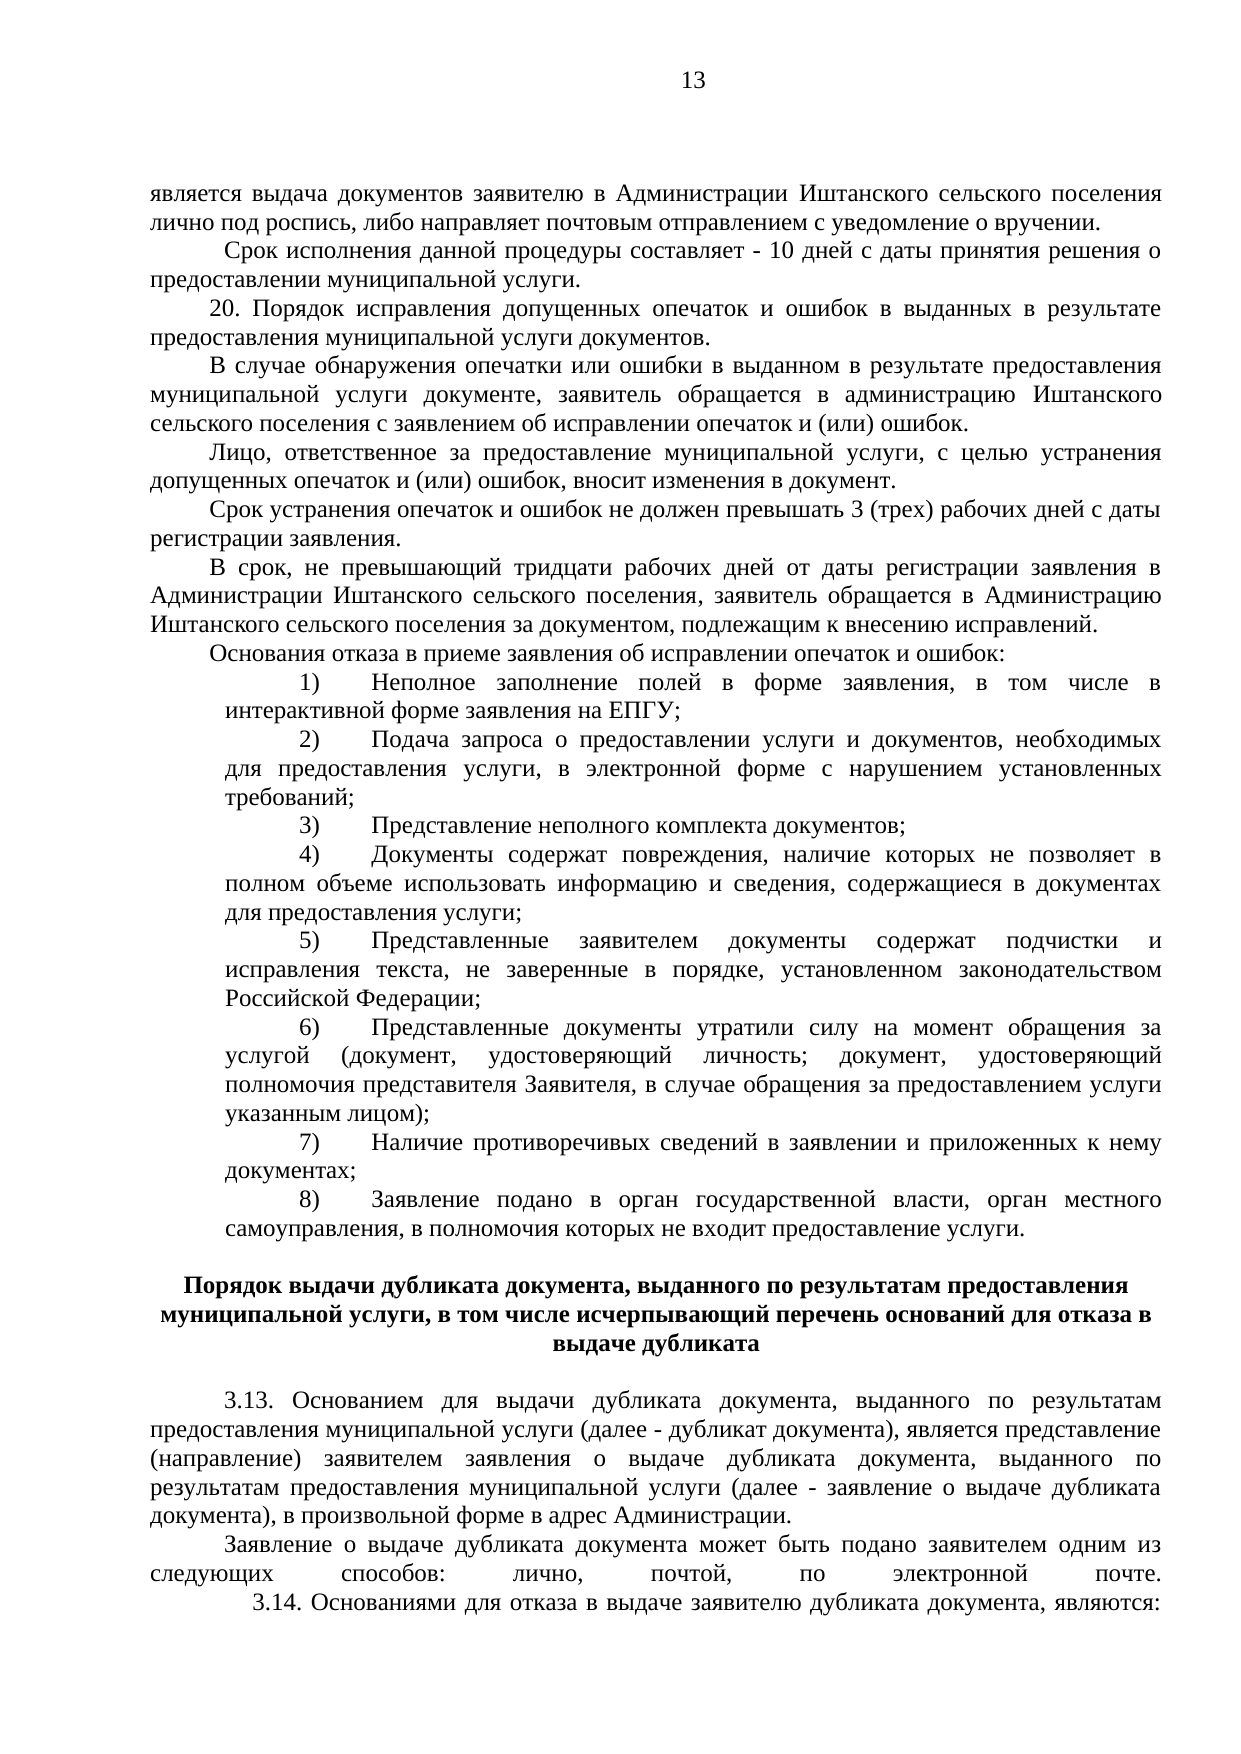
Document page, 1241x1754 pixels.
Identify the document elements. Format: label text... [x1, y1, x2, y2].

text 20. Порядок исправления допущенных опечаток и ошибок в выданных в результате предоставления муниципальной услуги документов. [150, 293, 1162, 350]
list Заявление подано в орган государственной власти, орган местного самоуправления, в полномочия которых не входит предоставление услуги. [225, 1184, 1162, 1242]
text В срок, не превышающий тридцати рабочих дней от даты регистрации заявления в Администрации Иштанского сельского поселения, заявитель обращается в Администрацию Иштанского сельского поселения за документом, подлежащим к внесению исправлений. [150, 552, 1162, 638]
list Документы содержат повреждения, наличие которых не позволяет в полном объеме использовать информацию и сведения, содержащиеся в документах для предоставления услуги; [225, 839, 1162, 925]
list Представление неполного комплекта документов; [225, 810, 1162, 839]
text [150, 178, 1162, 235]
list Представленные документы утратили силу на момент обращения за услугой (документ, удостоверяющий личность; документ, удостоверяющий полномочия представителя Заявителя, в случае обращения за предоставлением услуги указанным лицом); [225, 1012, 1162, 1127]
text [150, 1529, 1162, 1615]
text В случае обнаружения опечатки или ошибки в выданном в результате предоставления муниципальной услуги документе, заявитель обращается в администрацию Иштанского сельского поселения с заявлением об исправлении опечаток и (или) ошибок. [150, 350, 1162, 437]
text Срок устранения опечаток и ошибок не должен превышать 3 (трех) рабочих дней с даты регистрации заявления. [150, 494, 1162, 552]
text Срок исполнения данной процедуры составляет - 10 дней с даты принятия решения о предоставлении муниципальной услуги. [150, 235, 1162, 293]
text Порядок выдачи дубликата документа, выданного по результатам предоставления муниципальной услуги, в том числе исчерпывающий перечень оснований для отказа в выдаче дубликата [150, 1270, 1162, 1357]
list Неполное заполнение полей в форме заявления, в том числе в интерактивной форме заявления на ЕПГУ; [225, 667, 1162, 724]
list Наличие противоречивых сведений в заявлении и приложенных к нему документах; [225, 1127, 1162, 1184]
text Основания отказа в приеме заявления об исправлении опечаток и ошибок: [150, 638, 1162, 667]
list Представленные заявителем документы содержат подчистки и исправления текста, не заверенные в порядке, установленном законодательством Российской Федерации; [225, 925, 1162, 1012]
text Лицо, ответственное за предоставление муниципальной услуги, с целью устранения допущенных опечаток и (или) ошибок, вносит изменения в документ. [150, 437, 1162, 494]
list Подача запроса о предоставлении услуги и документов, необходимых для предоставления услуги, в электронной форме с нарушением установленных требований; [225, 724, 1162, 810]
text 3.13. Основанием для выдачи дубликата документа, выданного по результатам предоставления муниципальной услуги (далее - дубликат документа), является представление (направление) заявителем заявления о выдаче дубликата документа, выданного по результатам предоставления муниципальной услуги (далее - заявление о выдаче дубликата документа), в произвольной форме в адрес Администрации. [150, 1385, 1162, 1529]
